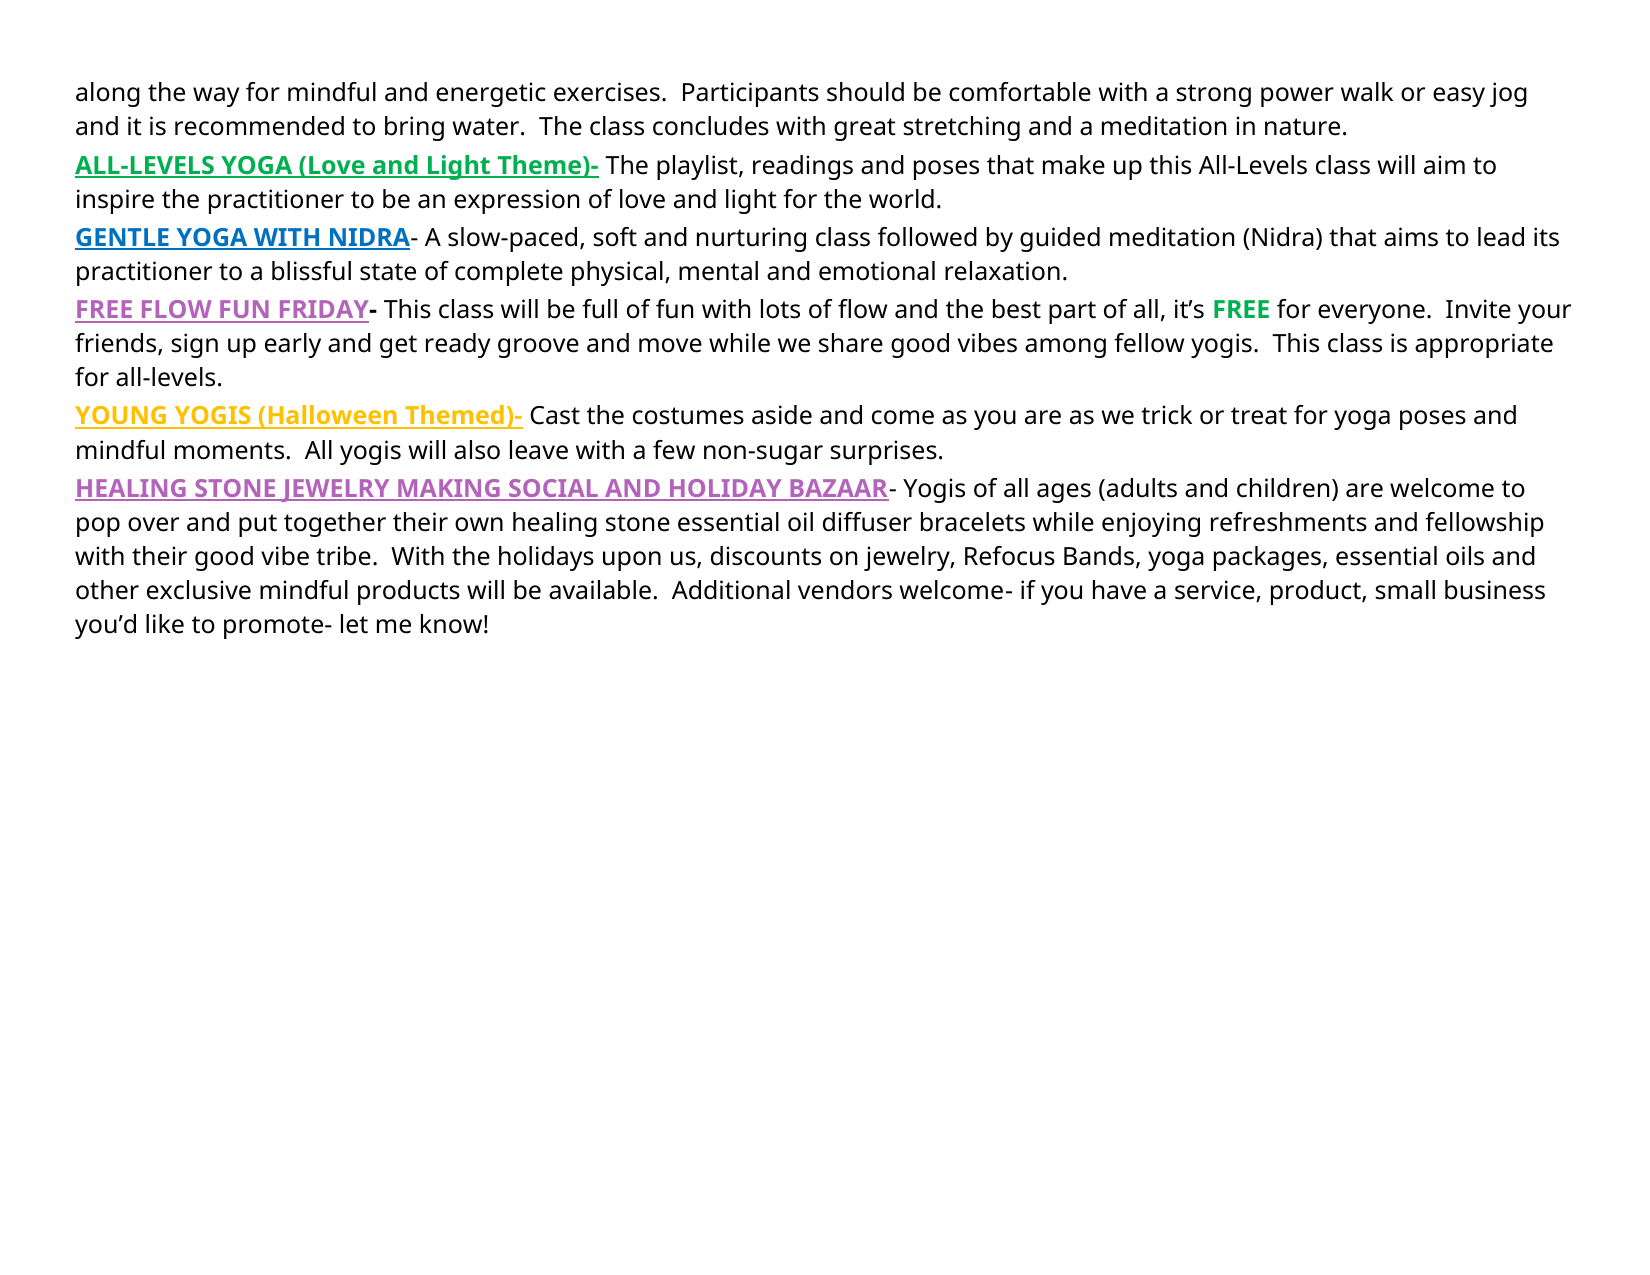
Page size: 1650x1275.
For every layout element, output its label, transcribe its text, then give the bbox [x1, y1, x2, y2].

text ALL-LEVELS YOGA (Love and Light Theme)- The playlist, readings and poses that make up this All-Levels class will aim to inspire the practitioner to be an expression of love and light for the world. [75, 147, 1575, 215]
text FREE FLOW FUN FRIDAY- This class will be full of fun with lots of flow and the best part of all, it’s FREE for everyone. Invite your friends, sign up early and get ready groove and move while we share good vibes among fellow yogis. This class is appropriate for all-levels. [75, 292, 1575, 394]
text YOUNG YOGIS (Halloween Themed)- Cast the costumes aside and come as you are as we trick or treat for yoga poses and mindful moments. All yogis will also leave with a few non-sugar surprises. [75, 398, 1575, 466]
text HEALING STONE JEWELRY MAKING SOCIAL AND HOLIDAY BAZAAR- Yogis of all ages (adults and children) are welcome to pop over and put together their own healing stone essential oil diffuser bracelets while enjoying refreshments and fellowship with their good vibe tribe. With the holidays upon us, discounts on jewelry, Refocus Bands, yoga packages, essential oils and other exclusive mindful products will be available. Additional vendors welcome- if you have a service, product, small business you’d like to promote- let me know! [75, 471, 1575, 641]
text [75, 75, 1575, 143]
text GENTLE YOGA WITH NIDRA- A slow-paced, soft and nurturing class followed by guided meditation (Nidra) that aims to lead its practitioner to a blissful state of complete physical, mental and emotional relaxation. [75, 219, 1575, 288]
